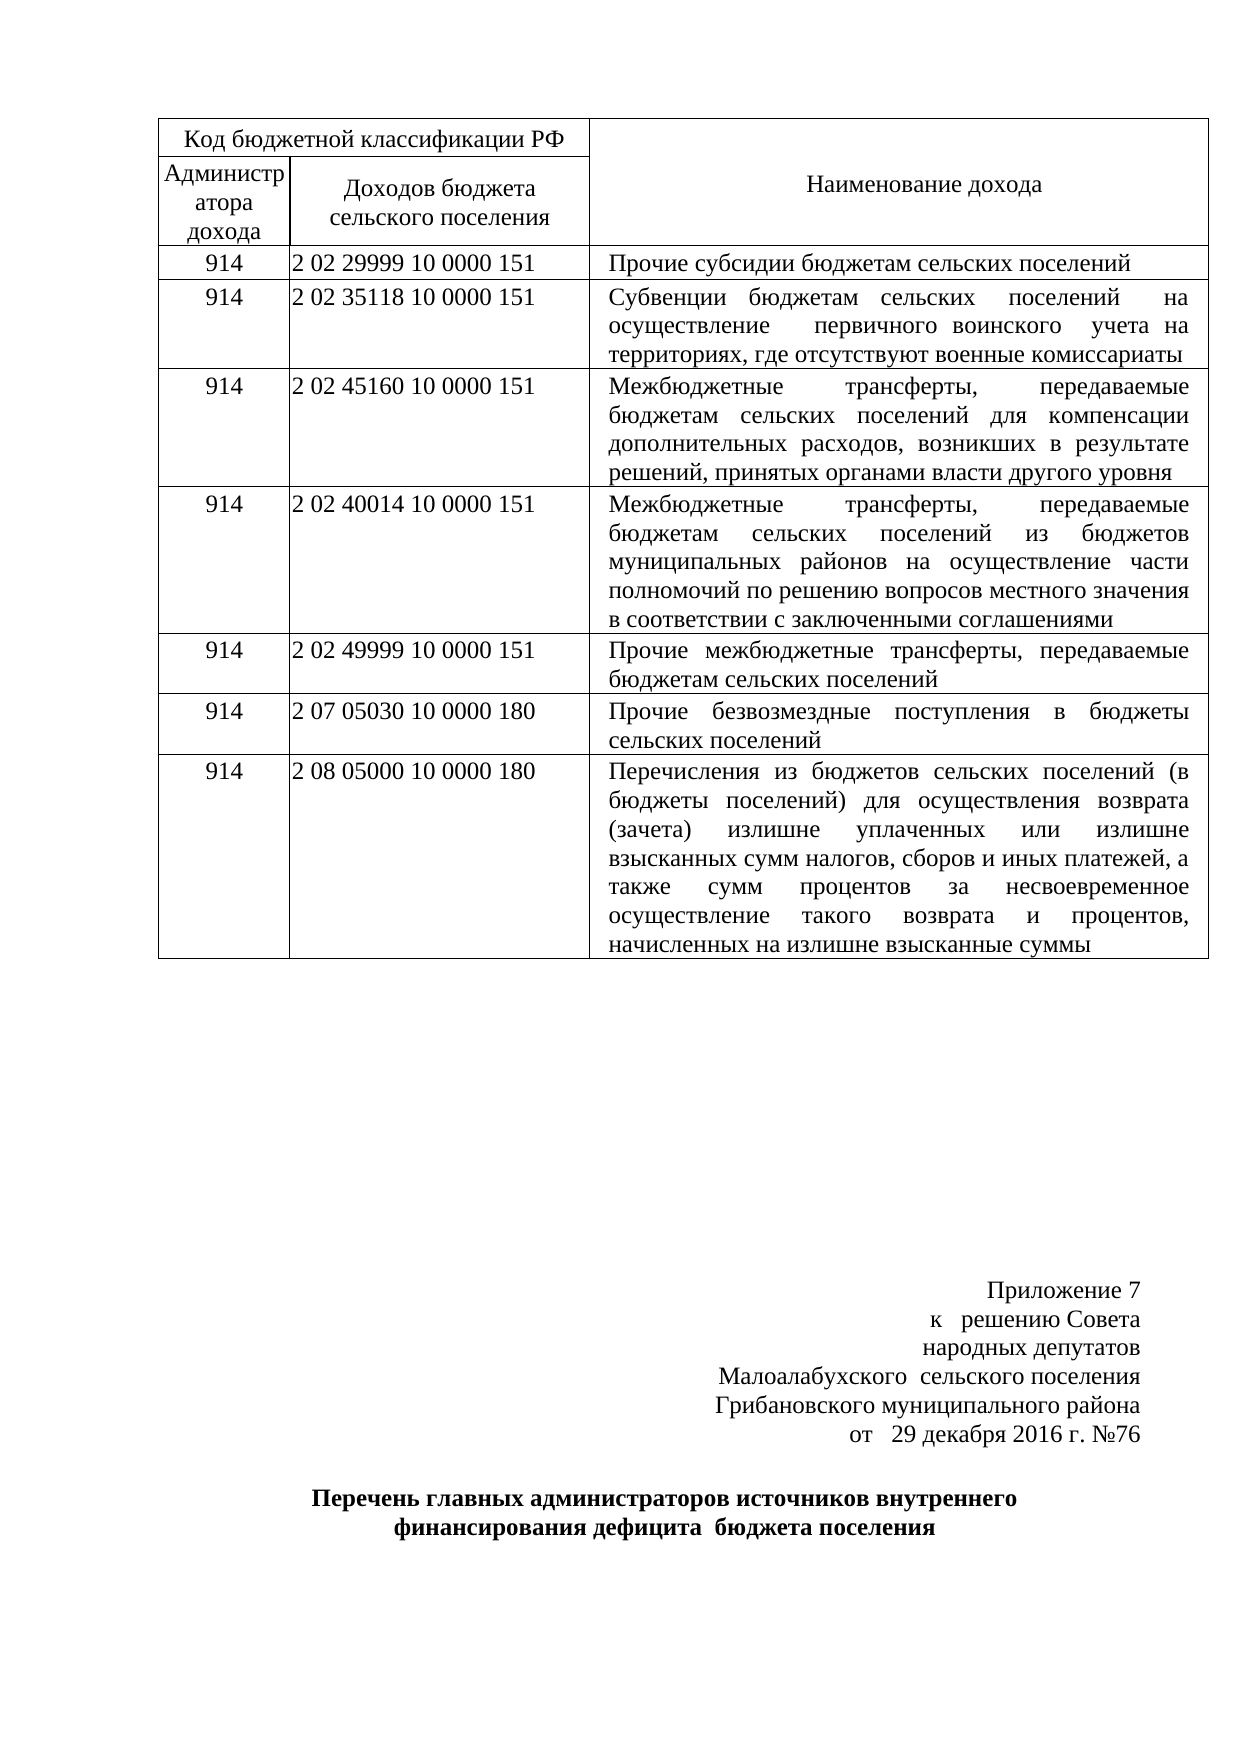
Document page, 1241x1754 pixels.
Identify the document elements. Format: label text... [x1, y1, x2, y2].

table_cell Администратора дохода [159, 157, 289, 245]
table_cell Доходов бюджета сельского поселения [291, 157, 589, 245]
table_cell 2 07 05030 10 0000 180 [290, 694, 589, 753]
table_cell 2 02 35118 10 0000 151 [290, 280, 589, 368]
table_cell Прочие безвозмездные поступления в бюджеты сельских поселений [590, 694, 1208, 753]
table_cell к решению Совета народных депутатов [495, 1304, 1152, 1361]
table_header Перечень главных администраторов источников внутреннего финансирования дефицита бюджета поселения [166, 1483, 1163, 1569]
table_cell 2 02 45160 10 0000 151 [290, 369, 589, 486]
table_cell Прочие субсидии бюджетам сельских поселений [590, 246, 1208, 279]
table_cell Перечисления из бюджетов сельских поселений (в бюджеты поселений) для осуществления возврата (зачета) излишне уплаченных или излишне взысканных сумм налогов, сборов и иных платежей, а также сумм процентов за несвоевременное осуществление такого возврата и процентов, начисленных на излишне взысканные суммы [590, 755, 1208, 958]
table_cell 914 [159, 369, 289, 486]
table_header Приложение 7 [495, 1275, 1152, 1304]
table_cell 2 02 49999 10 0000 151 [290, 634, 589, 693]
table_cell 914 [159, 694, 289, 753]
table_cell 914 [159, 280, 289, 368]
table_cell Межбюджетные трансферты, передаваемые бюджетам сельских поселений из бюджетов муниципальных районов на осуществление части полномочий по решению вопросов местного значения в соответствии с заключенными соглашениями [590, 487, 1208, 633]
table_cell 2 02 40014 10 0000 151 [290, 487, 589, 633]
table_header Код бюджетной классификации РФ [159, 119, 589, 156]
table_cell 2 02 29999 10 0000 151 [290, 246, 589, 279]
table_cell Малоалабухского сельского поселения Грибановского муниципального района [495, 1361, 1152, 1419]
table_cell 914 [159, 634, 289, 693]
table_cell Межбюджетные трансферты, передаваемые бюджетам сельских поселений для компенсации дополнительных расходов, возникших в результате решений, принятых органами власти другого уровня [590, 369, 1208, 486]
table_cell 2 08 05000 10 0000 180 [290, 755, 589, 958]
table_cell от 29 декабря 2016 г. №76 [495, 1419, 1152, 1454]
table_cell Прочие межбюджетные трансферты, передаваемые бюджетам сельских поселений [590, 634, 1208, 693]
table_cell 914 [159, 487, 289, 633]
table_cell 914 [159, 755, 289, 958]
table_cell Субвенции бюджетам сельских поселений на осуществление первичного воинского учета на территориях, где отсутствуют военные комиссариаты [590, 280, 1208, 368]
table_cell 914 [159, 246, 289, 279]
table_header Наименование дохода [590, 119, 1208, 245]
